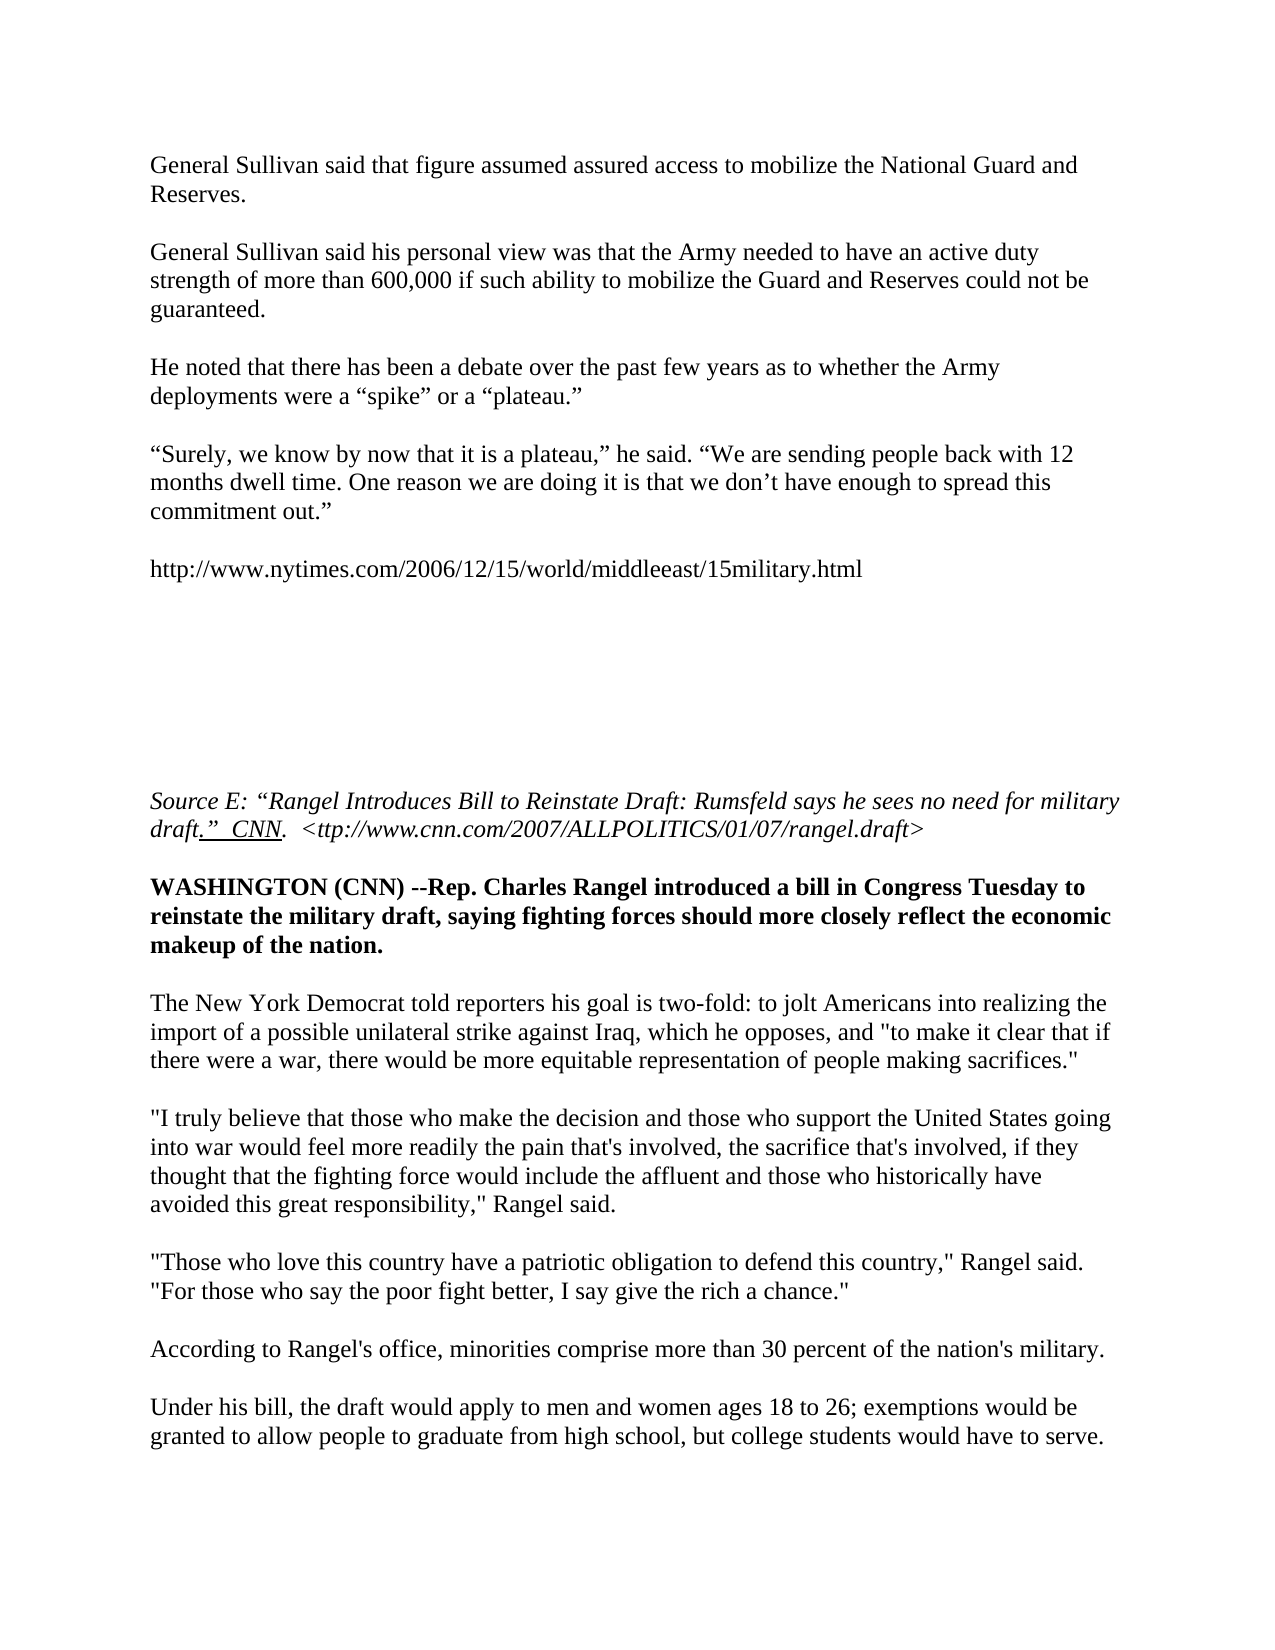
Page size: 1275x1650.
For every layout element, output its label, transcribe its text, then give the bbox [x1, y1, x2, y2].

text According to Rangel's office, minorities comprise more than 30 percent of the nation's military. [150, 1334, 1125, 1363]
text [150, 150, 1125, 207]
text "I truly believe that those who make the decision and those who support the going into war would feel more readily the pain that's involved, the sacrifice that's involved, if they thought that the fighting force would include the affluent and those who historically have avoided this great responsibility," Rangel said. [150, 1103, 1125, 1218]
text “Surely, we know by now that it is a plateau,” he said. “We are sending people back with 12 months dwell time. One reason we are doing it is that we don’t have enough to spread this commitment out.” [150, 439, 1125, 525]
text The New York Democrat told reporters his goal is two-fold: to jolt Americans into realizing the import of a possible unilateral strike against , which he opposes, and "to make it clear that if there were a war, there would be more equitable representation of people making sacrifices." [150, 988, 1125, 1074]
text WASHINGTON (CNN) --Rep. Charles Rangel introduced a bill in Congress Tuesday to reinstate the military draft, saying fighting forces should more closely reflect the economic makeup of the nation. [150, 872, 1125, 959]
text "Those who love this country have a patriotic obligation to defend this country," Rangel said. "For those who say the poor fight better, I say give the rich a chance." [150, 1247, 1125, 1305]
text Under his bill, the draft would apply to men and women ages 18 to 26; exemptions would be granted to allow people to graduate from high school, but college students would have to serve. [150, 1392, 1125, 1449]
text He noted that there has been a debate over the past few years as to whether the Army deployments were a “spike” or a “plateau.” [150, 352, 1125, 409]
text Source E: “Rangel Introduces Bill to Reinstate Draft: Rumsfeld says he sees no need for military draft.” CNN. <ttp://www.cnn.com/2007/ALLPOLITICS/01/07/rangel.draft> [150, 786, 1125, 843]
text General Sullivan said his personal view was that the Army needed to have an active duty strength of more than 600,000 if such ability to mobilize the Guard and Reserves could not be guaranteed. [150, 237, 1125, 323]
text http://www.nytimes.com/2006/12/15/world/middleeast/15military.html [150, 554, 1125, 583]
